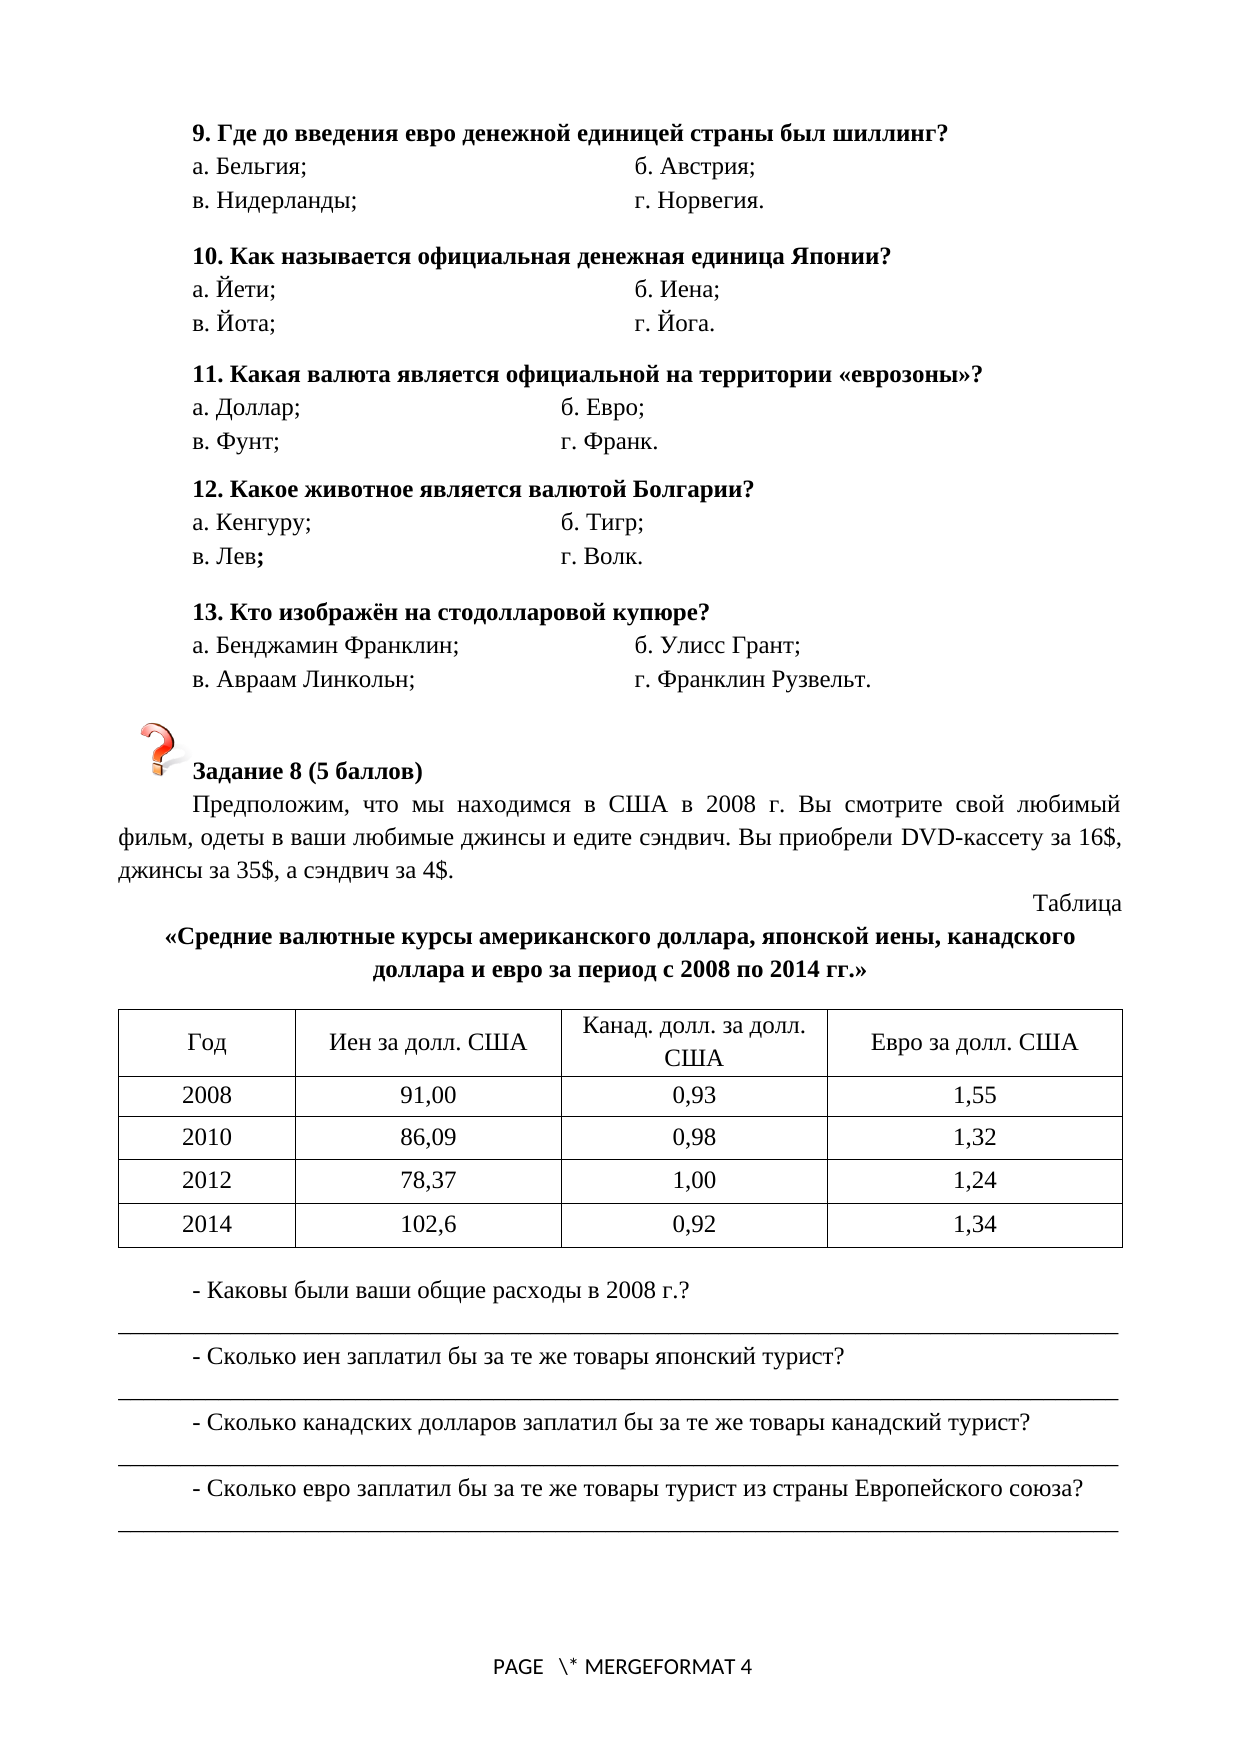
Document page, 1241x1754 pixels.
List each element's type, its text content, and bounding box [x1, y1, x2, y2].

text в. Нидерланды; г. Норвегия. [118, 185, 1122, 214]
table_header Иен за долл. США [296, 1010, 561, 1076]
table_cell 1,34 [828, 1204, 1122, 1247]
table_header Евро за долл. США [828, 1010, 1122, 1076]
text 10. Как называется официальная денежная единица Японии? [118, 241, 1122, 270]
text в. Йота; г. Йога. [118, 308, 1122, 337]
text Предположим, что мы находимся в США в 2008 г. Вы смотрите свой любимый фильм, одеты в ваши любимые джинсы и едите сэндвич. Вы приобрели DVD-кассету за 16$, джинсы за 35$, а сэндвич за 4$. [118, 789, 1122, 884]
table_cell 1,55 [828, 1077, 1122, 1116]
picture [132, 720, 193, 780]
table_header Год [119, 1010, 295, 1076]
table_cell 0,98 [562, 1117, 827, 1159]
text Задание 8 (5 баллов) [118, 720, 1122, 785]
text в. Авраам Линкольн; г. Франклин Рузвельт. [118, 664, 1122, 693]
table_cell 2008 [119, 1077, 295, 1116]
table_cell 2012 [119, 1160, 295, 1203]
table_header Канад. долл. за долл. США [562, 1010, 827, 1076]
text а. Бенджамин Франклин; б. Улисс Грант; [118, 630, 1122, 659]
table_cell 78,37 [296, 1160, 561, 1203]
text - Каковы были ваши общие расходы в 2008 г.? [118, 1275, 1122, 1304]
text Таблица [118, 888, 1122, 917]
text а. Кенгуру; б. Тигр; [118, 507, 1122, 536]
text ________________________________________________________________________________ [118, 1308, 1122, 1337]
table_cell 0,92 [562, 1204, 827, 1247]
table_cell 86,09 [296, 1117, 561, 1159]
text 13. Кто изображён на стодолларовой купюре? [118, 597, 1122, 626]
text - Сколько канадских долларов заплатил бы за те же товары канадский турист? [118, 1407, 1122, 1436]
text а. Бельгия; б. Австрия; [118, 151, 1122, 180]
text - Сколько иен заплатил бы за те же товары японский турист? [118, 1341, 1122, 1370]
text в. Лев; г. Волк. [118, 541, 1122, 569]
text а. Йети; б. Иена; [118, 274, 1122, 303]
text в. Фунт; г. Франк. [118, 426, 1122, 455]
table_cell 2010 [119, 1117, 295, 1159]
table_cell 1,24 [828, 1160, 1122, 1203]
text 12. Какое животное является валютой Болгарии? [118, 474, 1122, 502]
table_cell 2014 [119, 1204, 295, 1247]
text а. Доллар; б. Евро; [118, 392, 1122, 421]
text - Сколько евро заплатил бы за те же товары турист из страны Европейского союза? [118, 1473, 1122, 1502]
table_cell 91,00 [296, 1077, 561, 1116]
text 11. Какая валюта является официальной на территории «еврозоны»? [118, 359, 1122, 388]
table_cell 1,00 [562, 1160, 827, 1203]
table_cell 102,6 [296, 1204, 561, 1247]
text ________________________________________________________________________________ [118, 1506, 1122, 1535]
text 9. Где до введения евро денежной единицей страны был шиллинг? [118, 118, 1122, 147]
text ________________________________________________________________________________ [118, 1440, 1122, 1469]
table_cell 1,32 [828, 1117, 1122, 1159]
text «Средние валютные курсы американского доллара, японской иены, канадского доллара и евро за период с 2008 по 2014 гг.» [118, 921, 1122, 983]
table_cell 0,93 [562, 1077, 827, 1116]
text ________________________________________________________________________________ [118, 1374, 1122, 1403]
